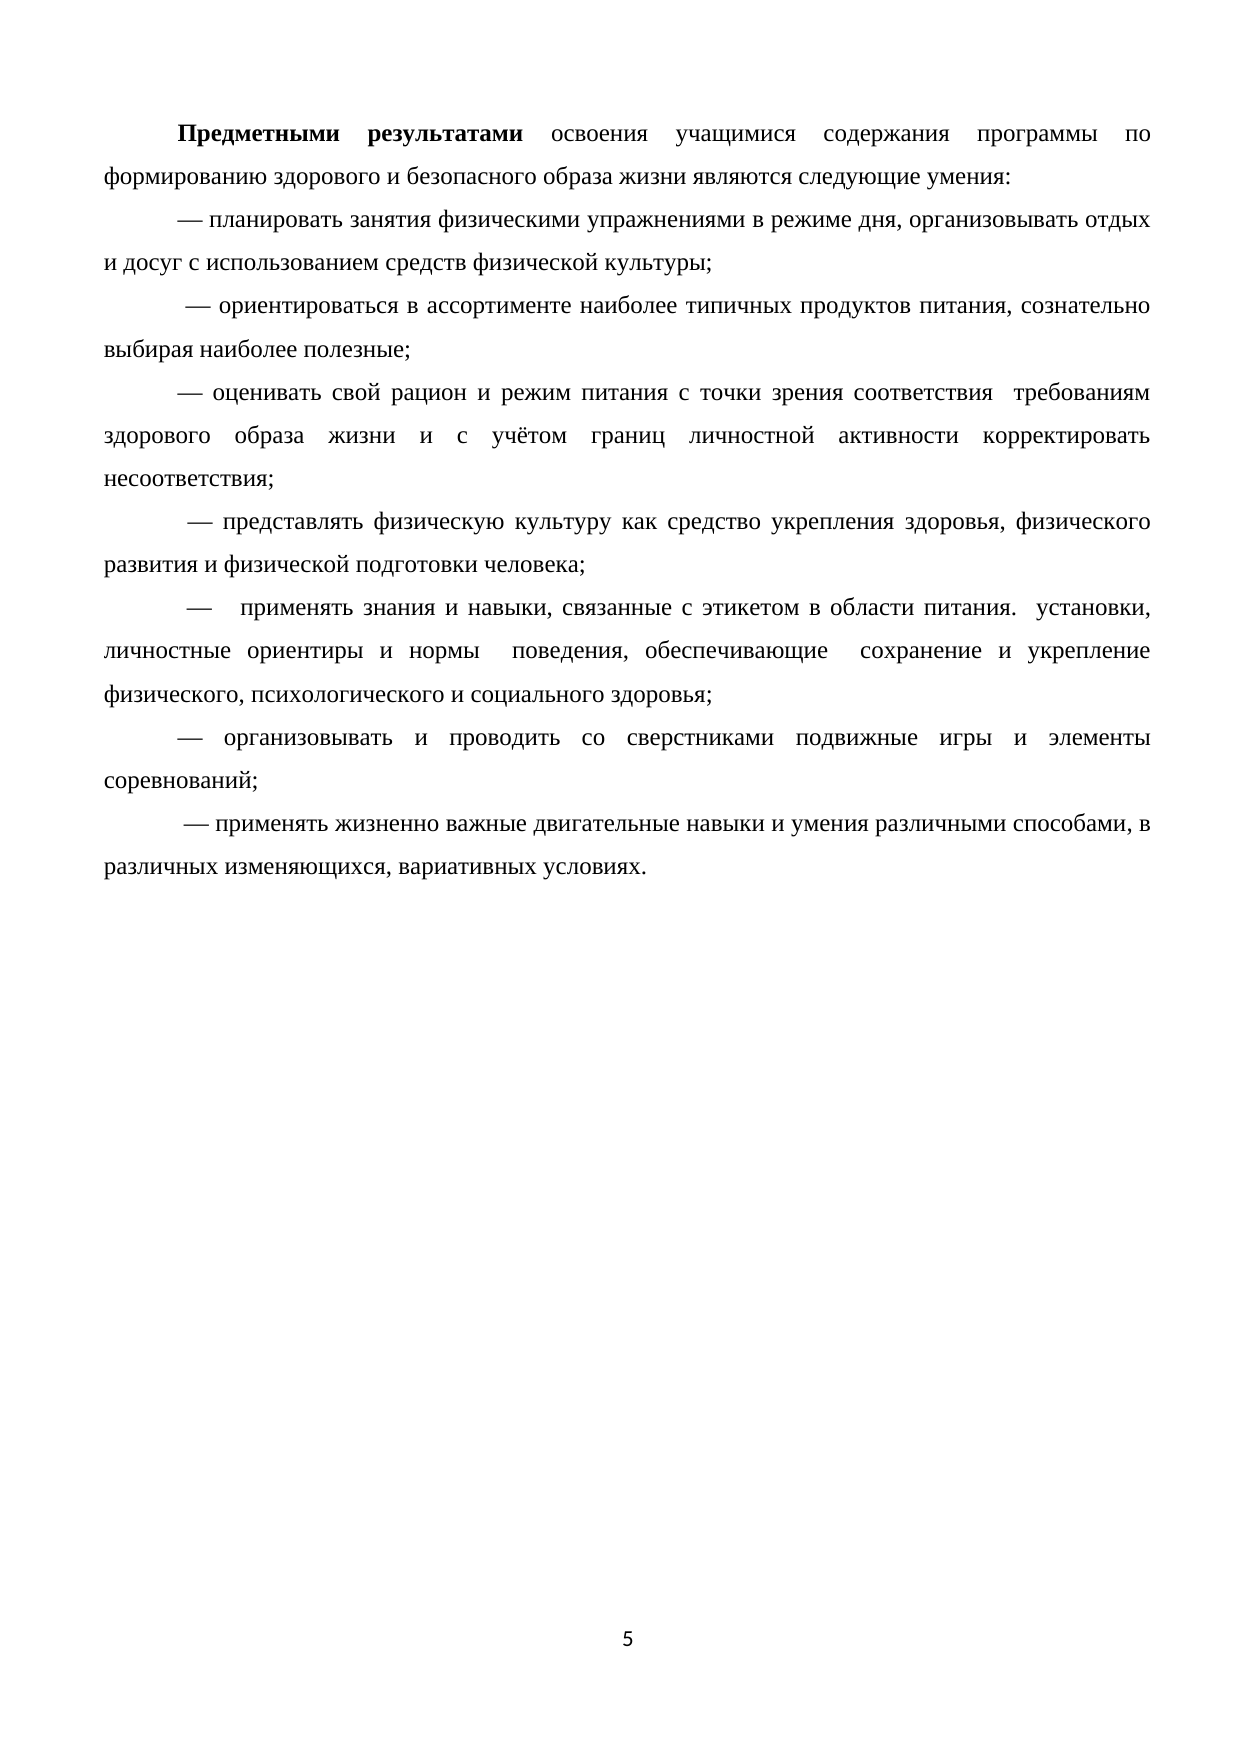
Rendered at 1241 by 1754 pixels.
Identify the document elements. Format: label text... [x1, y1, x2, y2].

text — применять знания и навыки, связанные с этикетом в области питания. установки, личностные ориентиры и нормы поведения, обеспечивающие сохранение и укрепление физического, психологического и социального здоровья; [103, 592, 1152, 707]
text — применять жизненно важные двигательные навыки и умения различными способами, в различных изменяющихся, вариативных условиях. [103, 808, 1152, 880]
text Предметными результатами освоения учащимися содержания программы по формированию здорового и безопасного образа жизни являются следующие умения: [103, 118, 1152, 190]
text — представлять физическую культуру как средство укрепления здоровья, физического развития и физической подготовки человека; [103, 506, 1152, 578]
text — ориентироваться в ассортименте наиболее типичных продуктов питания, сознательно выбирая наиболее полезные; [103, 291, 1152, 362]
text — оценивать свой рацион и режим питания с точки зрения соответствия требованиям здорового образа жизни и с учётом границ личностной активности корректировать несоответствия; [103, 377, 1152, 492]
text — планировать занятия физическими упражнениями в режиме дня, организовывать отдых и досуг с использованием средств физической культуры; [103, 204, 1152, 276]
text — организовывать и проводить со сверстниками подвижные игры и элементы соревнований; [103, 722, 1152, 794]
